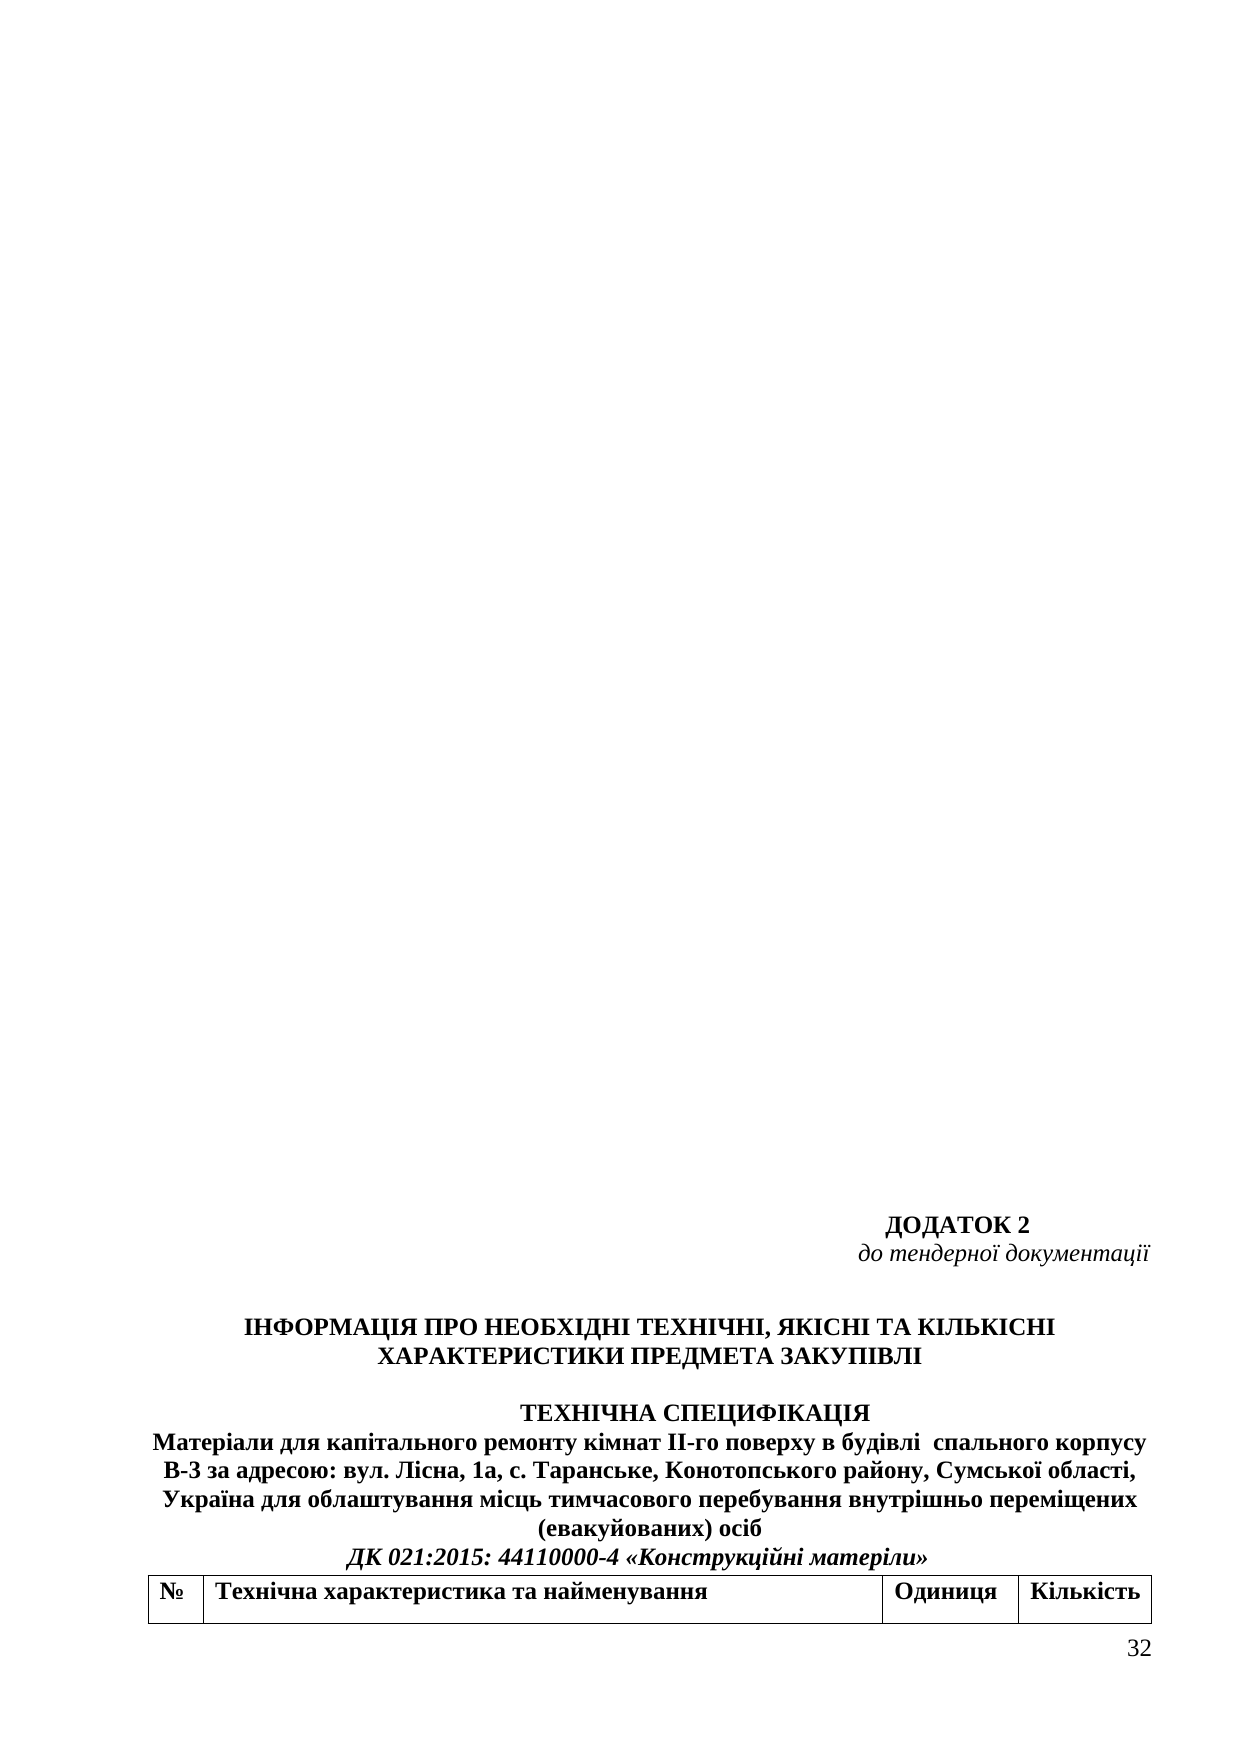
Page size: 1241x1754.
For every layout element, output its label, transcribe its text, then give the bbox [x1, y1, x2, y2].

table_header № [149, 1576, 203, 1623]
table_header Кількість [1019, 1576, 1151, 1623]
text Матеріали для капітального ремонту кімнат ІІ-го поверху в будівлі спального корпусу В-3 за адресою: вул. Лісна, 1а, с. Таранське, Конотопського району, Сумської області, Україна для облаштування місць тимчасового перебування внутрішньо переміщених (евакуйованих) осіб [148, 1427, 1152, 1542]
text до тендерної документації [737, 1238, 1152, 1267]
text ДК 021:2015: 44110000-4 «Конструкційні матеріли» [148, 1542, 1152, 1570]
text ДОДАТОК 2 [812, 1210, 1152, 1238]
text ІНФОРМАЦІЯ ПРО НЕОБХІДНІ ТЕХНІЧНІ, ЯКІСНІ ТА КІЛЬКІСНІ ХАРАКТЕРИСТИКИ ПРЕДМЕТА ЗАКУПІВЛІ [148, 1312, 1152, 1370]
table_header Одиниця виміру [883, 1576, 1018, 1623]
text ТЕХНІЧНА СПЕЦИФІКАЦІЯ [148, 1398, 1152, 1427]
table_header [204, 1576, 882, 1623]
